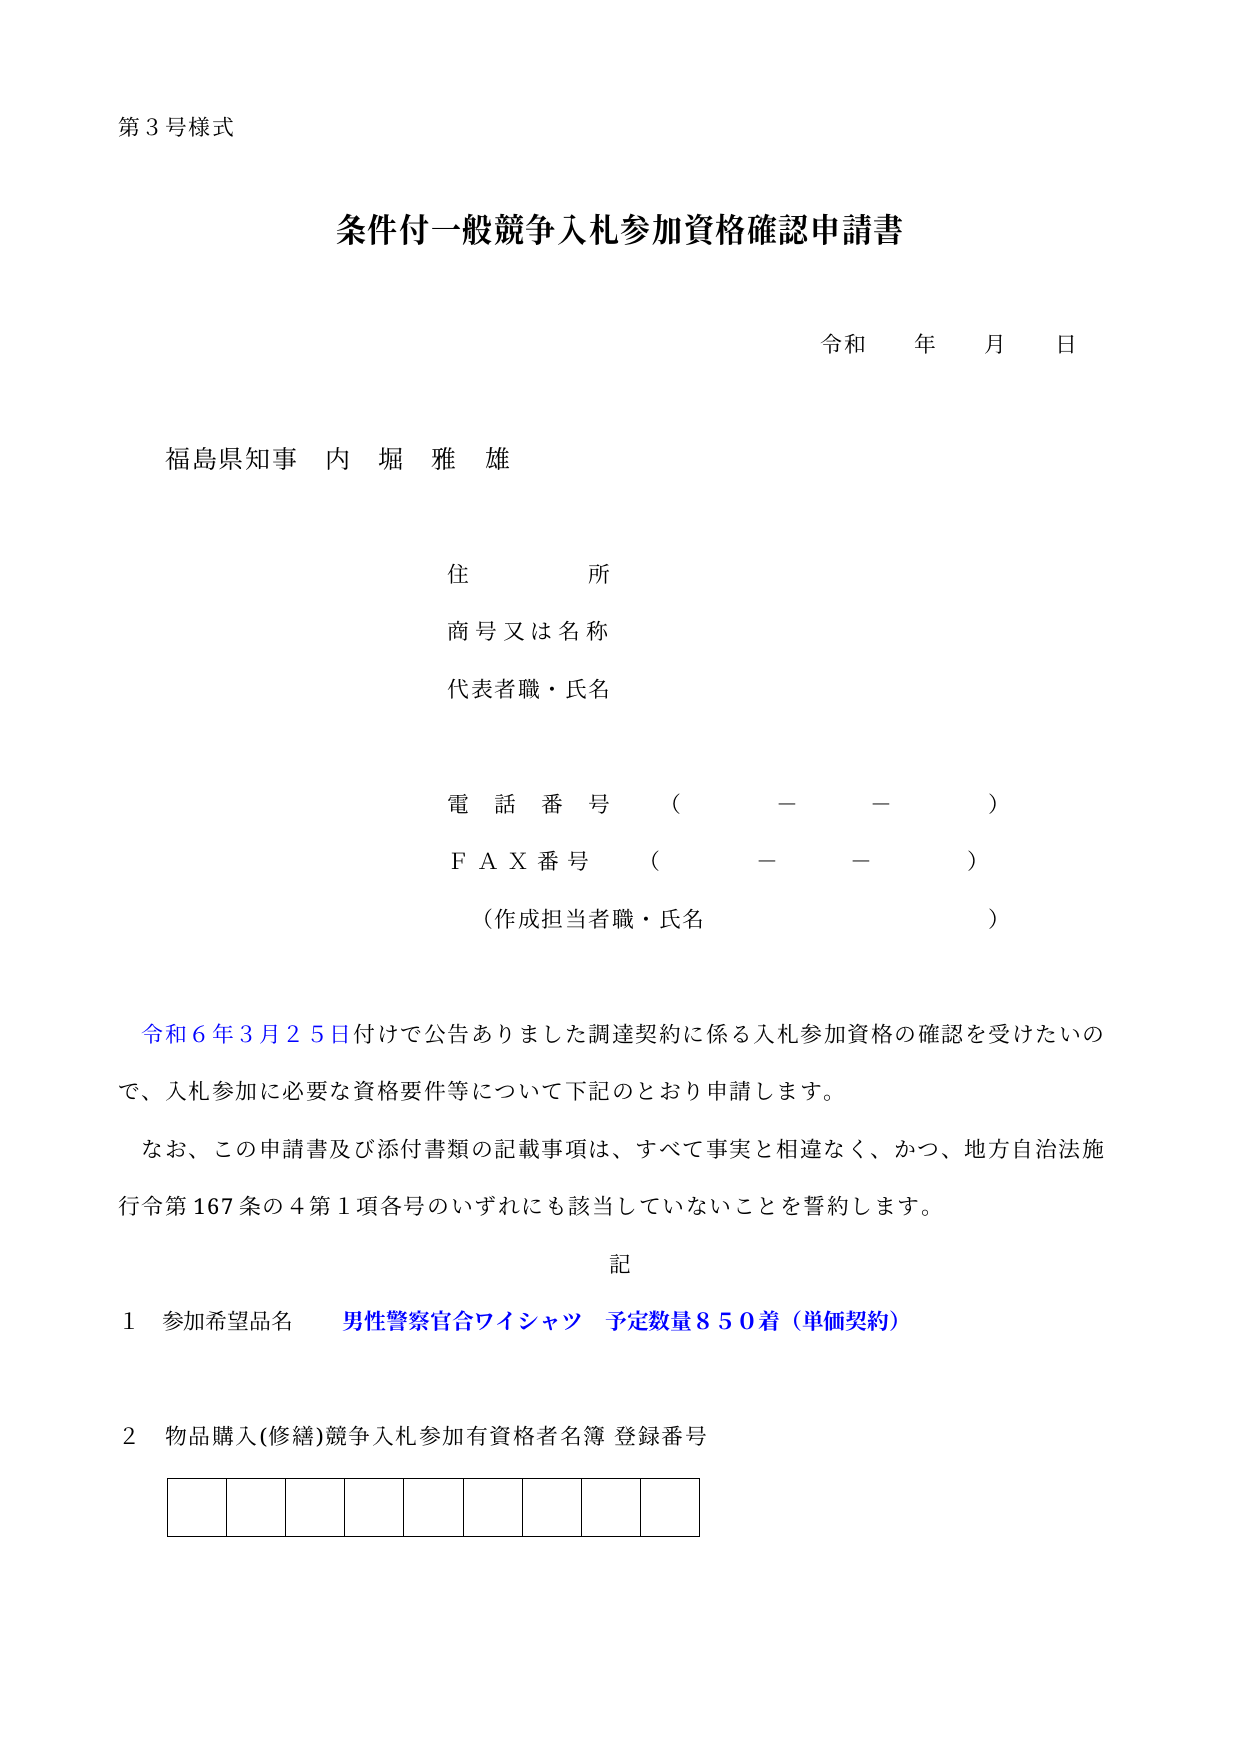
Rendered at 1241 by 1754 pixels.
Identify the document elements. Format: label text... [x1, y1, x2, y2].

table_header [404, 1479, 463, 1536]
text 電 話 番 号 （ － － ） [118, 774, 1122, 831]
text 商号又は名称 [118, 601, 1122, 659]
table_header [523, 1479, 581, 1536]
table_header [464, 1479, 522, 1536]
text 令和 年 月 日 [118, 314, 1122, 371]
table_header [168, 1479, 226, 1536]
table_header [286, 1479, 344, 1536]
text （作成担当者職・氏名 ） [118, 889, 1122, 946]
text ２ 物品購入(修繕)競争入札参加有資格者名簿 登録番号 [118, 1406, 1122, 1464]
table_header [227, 1479, 285, 1536]
text 第３号様式 [118, 108, 1122, 141]
text 条件付一般競争入札参加資格確認申請書 [118, 199, 1122, 256]
text 福島県知事 内 堀 雅 雄 [118, 429, 1122, 486]
text 住 所 [118, 544, 1122, 601]
text Ｆ Ａ Ｘ 番 号 （ － － ） [118, 831, 1122, 889]
text 令和６年３月２５日付けで公告ありました調達契約に係る入札参加資格の確認を受けたいので、入札参加に必要な資格要件等について下記のとおり申請します。 [118, 1004, 1122, 1119]
text なお、この申請書及び添付書類の記載事項は、すべて事実と相違なく、かつ、地方自治法施行令第167条の４第１項各号のいずれにも該当していないことを誓約します。 [118, 1119, 1122, 1234]
text 記 [118, 1234, 1122, 1291]
table_header [641, 1479, 699, 1536]
table_header [345, 1479, 403, 1536]
text 代表者職・氏名 [118, 659, 1122, 716]
text １ 参加希望品名 男性警察官合ワイシャツ 予定数量８５０着（単価契約） [118, 1291, 1122, 1349]
table_header [582, 1479, 640, 1536]
